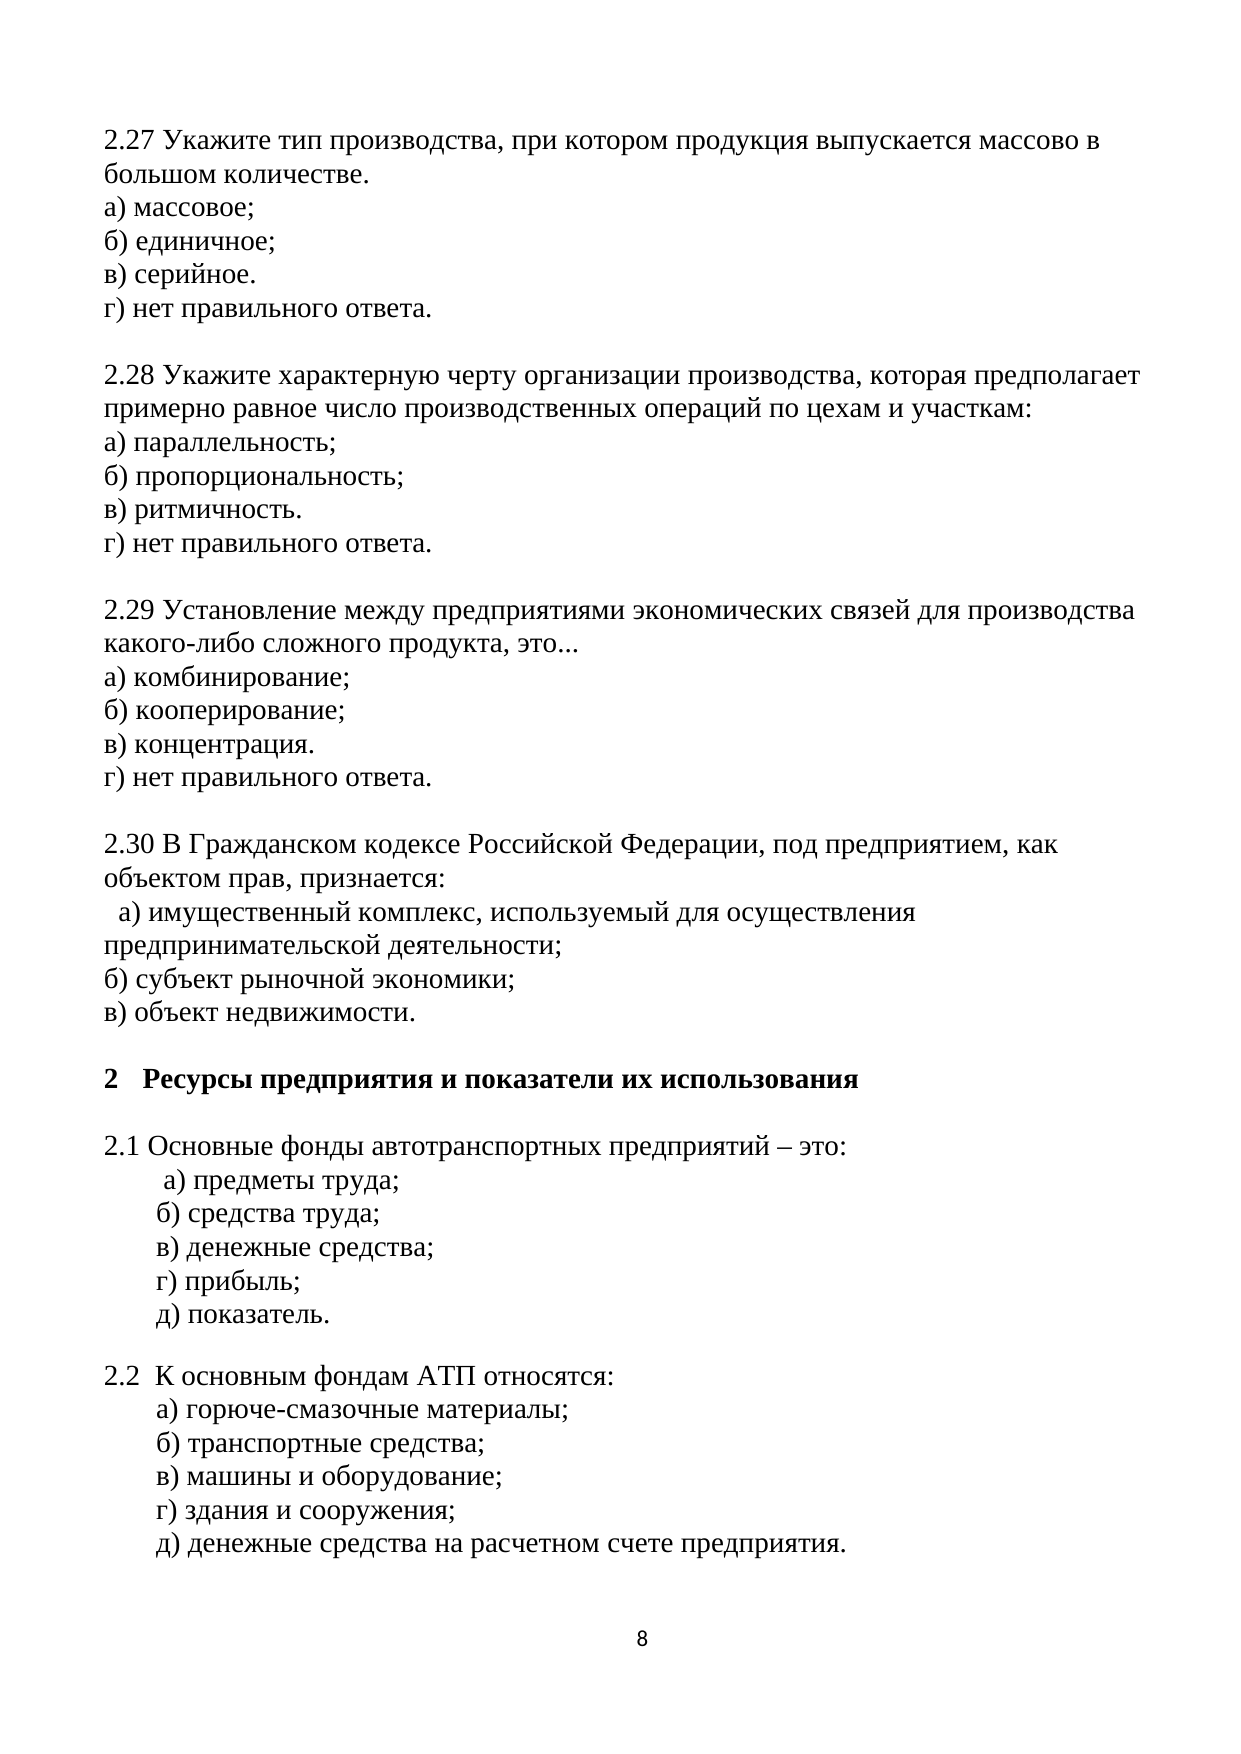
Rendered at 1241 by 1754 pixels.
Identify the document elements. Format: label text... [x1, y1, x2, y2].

text 2.28 Укажите характерную черту организации производства, которая предполагает примерно равное число производственных операций по цехам и участкам: [103, 357, 1181, 424]
text а) предметы труда; [156, 1162, 1181, 1196]
text г) здания и сооружения; [156, 1492, 1181, 1525]
text а) горюче-смазочные материалы; [156, 1391, 1181, 1425]
text в) серийное. [103, 256, 1181, 290]
text в) концентрация. [103, 726, 1181, 759]
text б) кооперирование; [103, 692, 1181, 726]
list Ресурсы предприятия и показатели их использования [103, 1061, 1181, 1095]
text 2.2 К основным фондам АТП относятся: [103, 1358, 1181, 1391]
text в) машины и оборудование; [156, 1458, 1181, 1492]
text а) массовое; [103, 189, 1181, 223]
text в) объект недвижимости. [103, 994, 1181, 1028]
text д) денежные средства на расчетном счете предприятия. [156, 1525, 1181, 1559]
text б) средства труда; [156, 1196, 1181, 1229]
text г) нет правильного ответа. [103, 290, 1181, 323]
text 2.29 Установление между предприятиями экономических связей для производства какого-либо сложного продукта, это... [103, 592, 1181, 659]
text в) ритмичность. [103, 491, 1181, 525]
text 2.1 Основные фонды автотранспортных предприятий – это: [103, 1128, 1181, 1162]
text а) имущественный комплекс, используемый для осуществления предпринимательской деятельности; [103, 894, 1181, 961]
text б) пропорциональность; [103, 458, 1181, 491]
text б) транспортные средства; [156, 1425, 1181, 1458]
text д) показатель. [156, 1296, 1181, 1330]
text г) нет правильного ответа. [103, 525, 1181, 558]
text б) субъект рыночной экономики; [103, 961, 1181, 994]
text б) единичное; [103, 223, 1181, 256]
text а) комбинирование; [103, 659, 1181, 692]
text г) прибыль; [156, 1263, 1181, 1296]
text 2.30 В Гражданском кодексе Российской Федерации, под предприятием, как объектом прав, признается: [103, 827, 1181, 894]
text г) нет правильного ответа. [103, 759, 1181, 793]
text в) денежные средства; [156, 1229, 1181, 1263]
text 2.27 Укажите тип производства, при котором продукция выпускается массово в большом количестве. [103, 122, 1181, 189]
text а) параллельность; [103, 424, 1181, 458]
